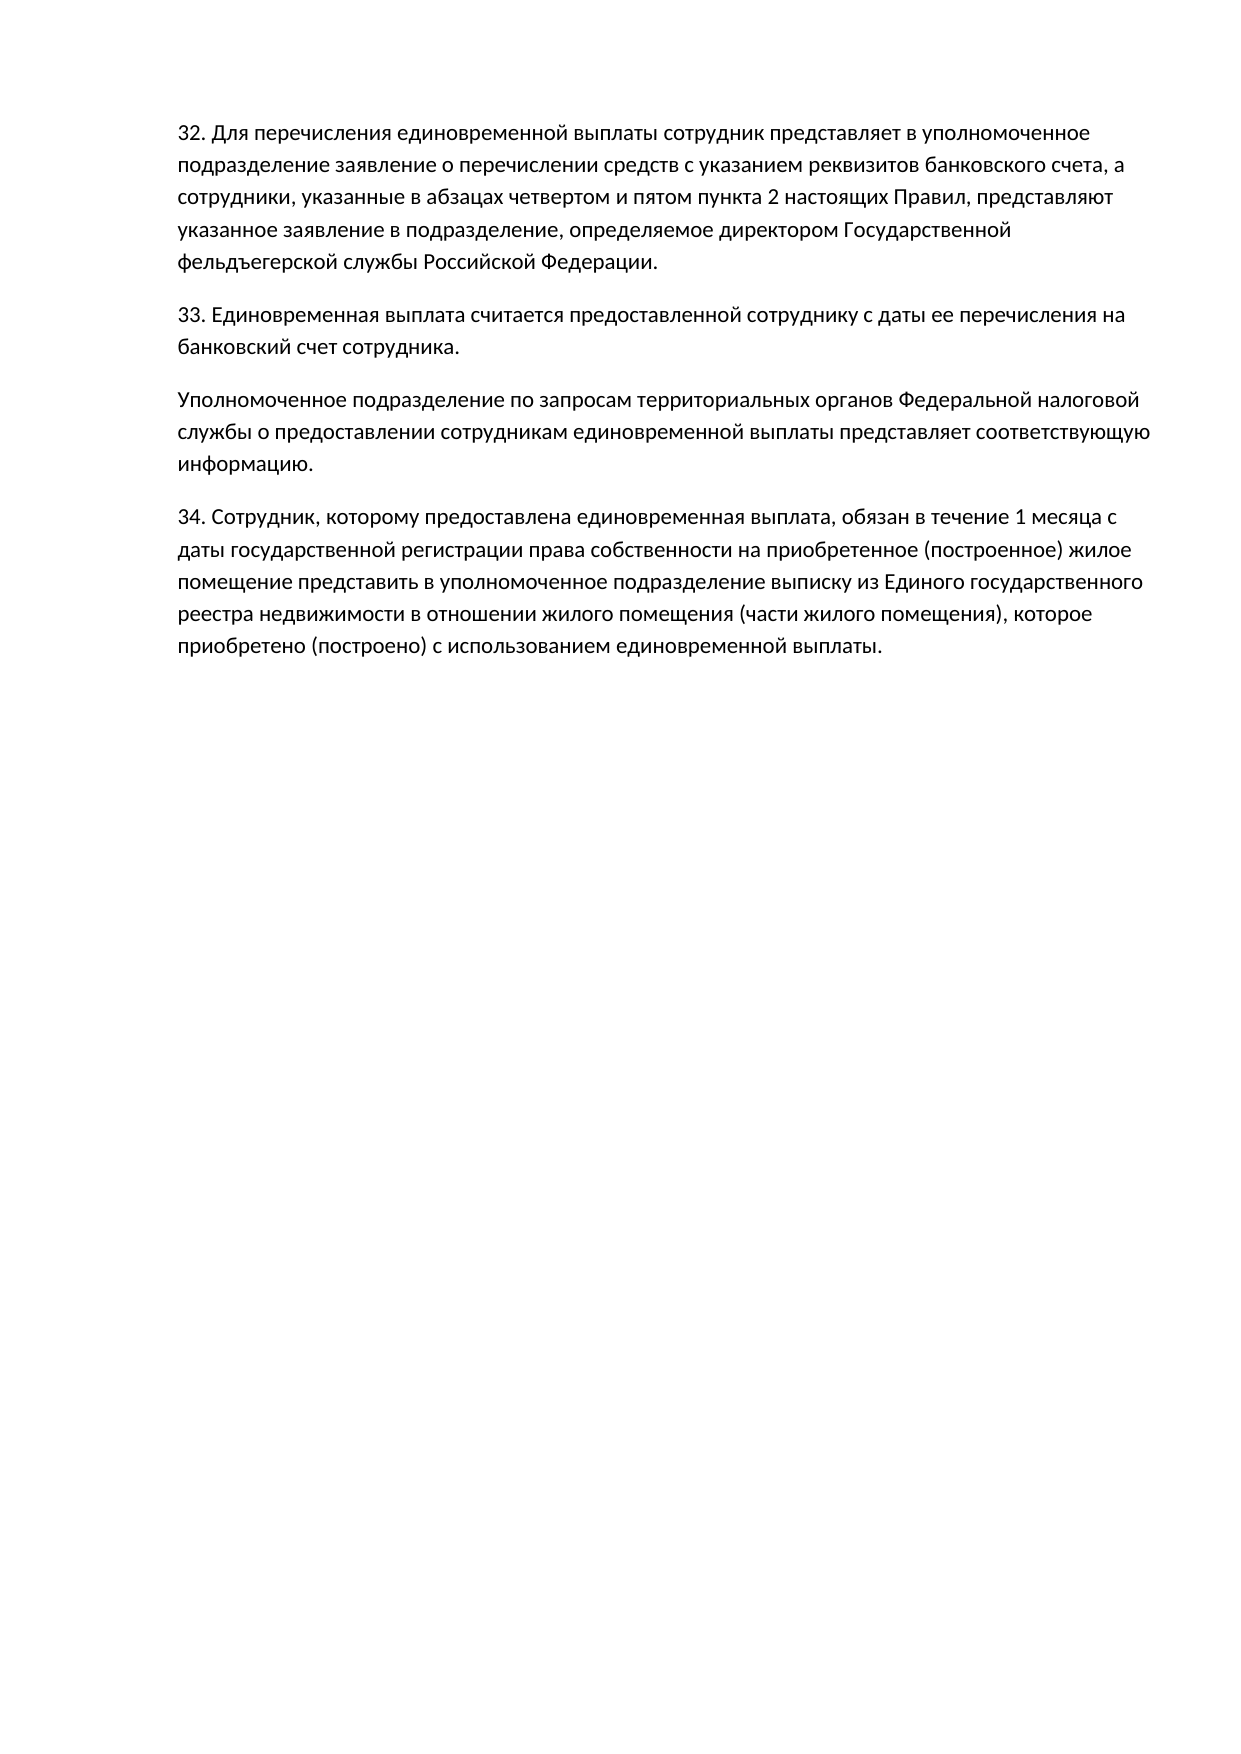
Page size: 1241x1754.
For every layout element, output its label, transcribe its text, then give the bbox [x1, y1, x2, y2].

text 32. Для перечисления единовременной выплаты сотрудник представляет в уполномоченное подразделение заявление о перечислении средств с указанием реквизитов банковского счета, а сотрудники, указанные в абзацах четвертом и пятом пункта 2 настоящих Правил, представляют указанное заявление в подразделение, определяемое директором Государственной фельдъегерской службы Российской Федерации. [177, 118, 1152, 275]
text 34. Сотрудник, которому предоставлена единовременная выплата, обязан в течение 1 месяца с даты государственной регистрации права собственности на приобретенное (построенное) жилое помещение представить в уполномоченное подразделение выписку из Единого государственного реестра недвижимости в отношении жилого помещения (части жилого помещения), которое приобретено (построено) с использованием единовременной выплаты. [177, 502, 1152, 659]
text 33. Единовременная выплата считается предоставленной сотруднику с даты ее перечисления на банковский счет сотрудника. [177, 300, 1152, 360]
text Уполномоченное подразделение по запросам территориальных органов Федеральной налоговой службы о предоставлении сотрудникам единовременной выплаты представляет соответствующую информацию. [177, 385, 1152, 477]
